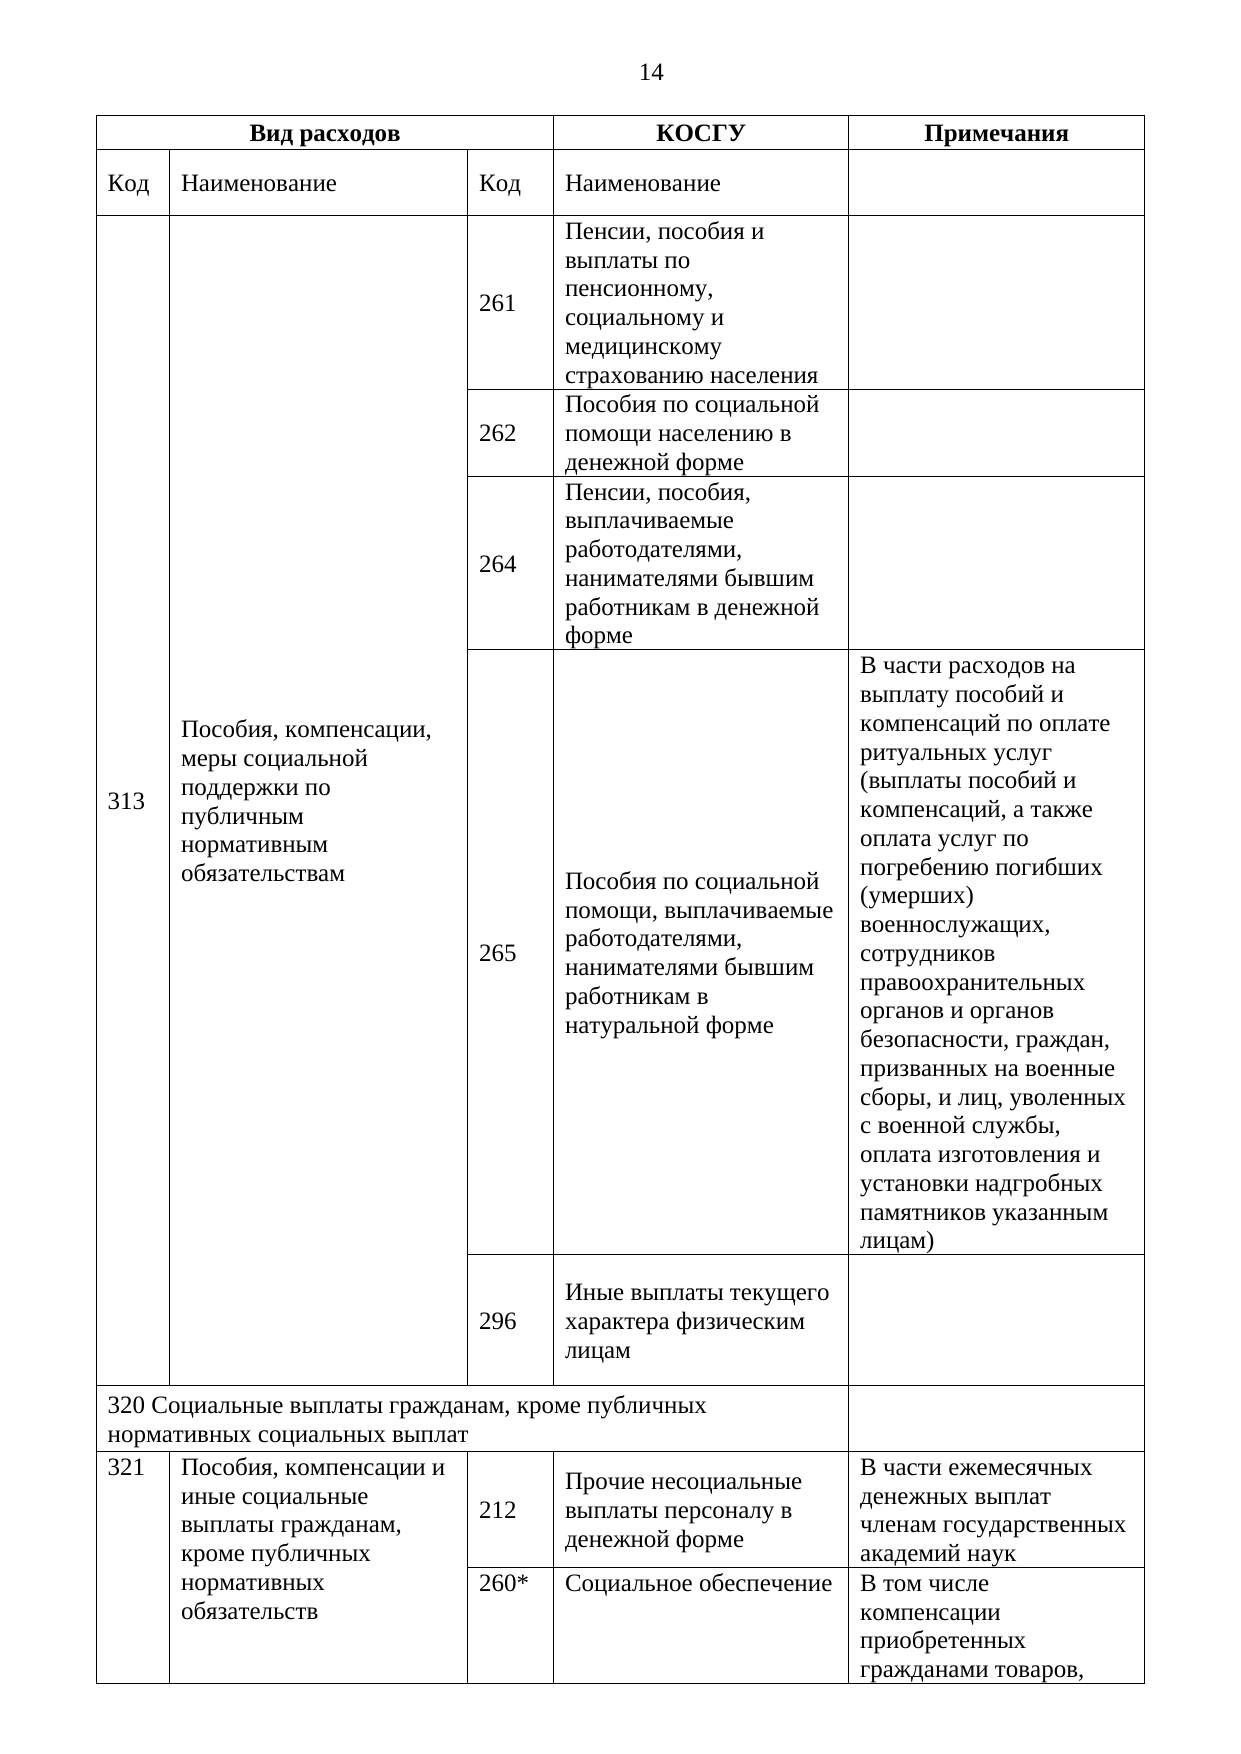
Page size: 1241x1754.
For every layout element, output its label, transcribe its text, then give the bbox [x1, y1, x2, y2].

table_header КОСГУ [554, 116, 848, 149]
table_cell 265 [468, 650, 553, 1254]
table_cell 260* [468, 1568, 553, 1683]
table_cell [849, 1255, 1144, 1385]
table_cell [849, 216, 1144, 388]
table_header Примечания [849, 116, 1144, 149]
table_cell 264 [468, 477, 553, 649]
table_cell 313 [97, 216, 169, 1385]
table_cell Иные выплаты текущего характера физическим лицам [554, 1255, 848, 1385]
table_cell [849, 390, 1144, 476]
table_cell Код [97, 150, 169, 215]
table_cell Пособия, компенсации, меры социальной поддержки по публичным нормативным обязательствам [170, 216, 467, 1385]
table_cell [849, 150, 1144, 215]
table_cell Пособия, компенсации и иные социальные выплаты гражданам, кроме публичных нормативных обязательств [170, 1452, 467, 1683]
table_cell [849, 1386, 1144, 1451]
table_cell Прочие несоциальные выплаты персоналу в денежной форме [554, 1452, 848, 1567]
table_cell Наименование [170, 150, 467, 215]
table_cell 261 [468, 216, 553, 388]
table_cell Наименование [554, 150, 848, 215]
table_cell 320 Социальные выплаты гражданам, кроме публичных нормативных социальных выплат [97, 1386, 848, 1451]
table_cell Код [468, 150, 553, 215]
table_cell Пенсии, пособия, выплачиваемые работодателями, нанимателями бывшим работникам в денежной форме [554, 477, 848, 649]
table_cell 321 [97, 1452, 169, 1683]
table_cell Социальное обеспечение [554, 1568, 848, 1683]
table_cell Пенсии, пособия и выплаты по пенсионному, социальному и медицинскому страхованию населения [554, 216, 848, 388]
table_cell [554, 390, 848, 476]
table_cell 296 [468, 1255, 553, 1385]
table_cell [849, 1568, 1144, 1683]
table_cell [849, 477, 1144, 649]
table_cell 262 [468, 390, 553, 476]
table_cell Пособия по социальной помощи, выплачиваемые работодателями, нанимателями бывшим работникам в натуральной форме [554, 650, 848, 1254]
table_cell 212 [468, 1452, 553, 1567]
table_header Вид расходов [97, 116, 553, 149]
table_cell В части расходов на выплату пособий и компенсаций по оплате ритуальных услуг (выплаты пособий и компенсаций, а также оплата услуг по погребению погибших (умерших) военнослужащих, сотрудников правоохранительных органов и органов безопасности, граждан, призванных на военные сборы, и лиц, уволенных с военной службы, оплата изготовления и установки надгробных памятников указанным лицам) [849, 650, 1144, 1254]
table_cell В части ежемесячных денежных выплат членам государственных академий наук [849, 1452, 1144, 1567]
